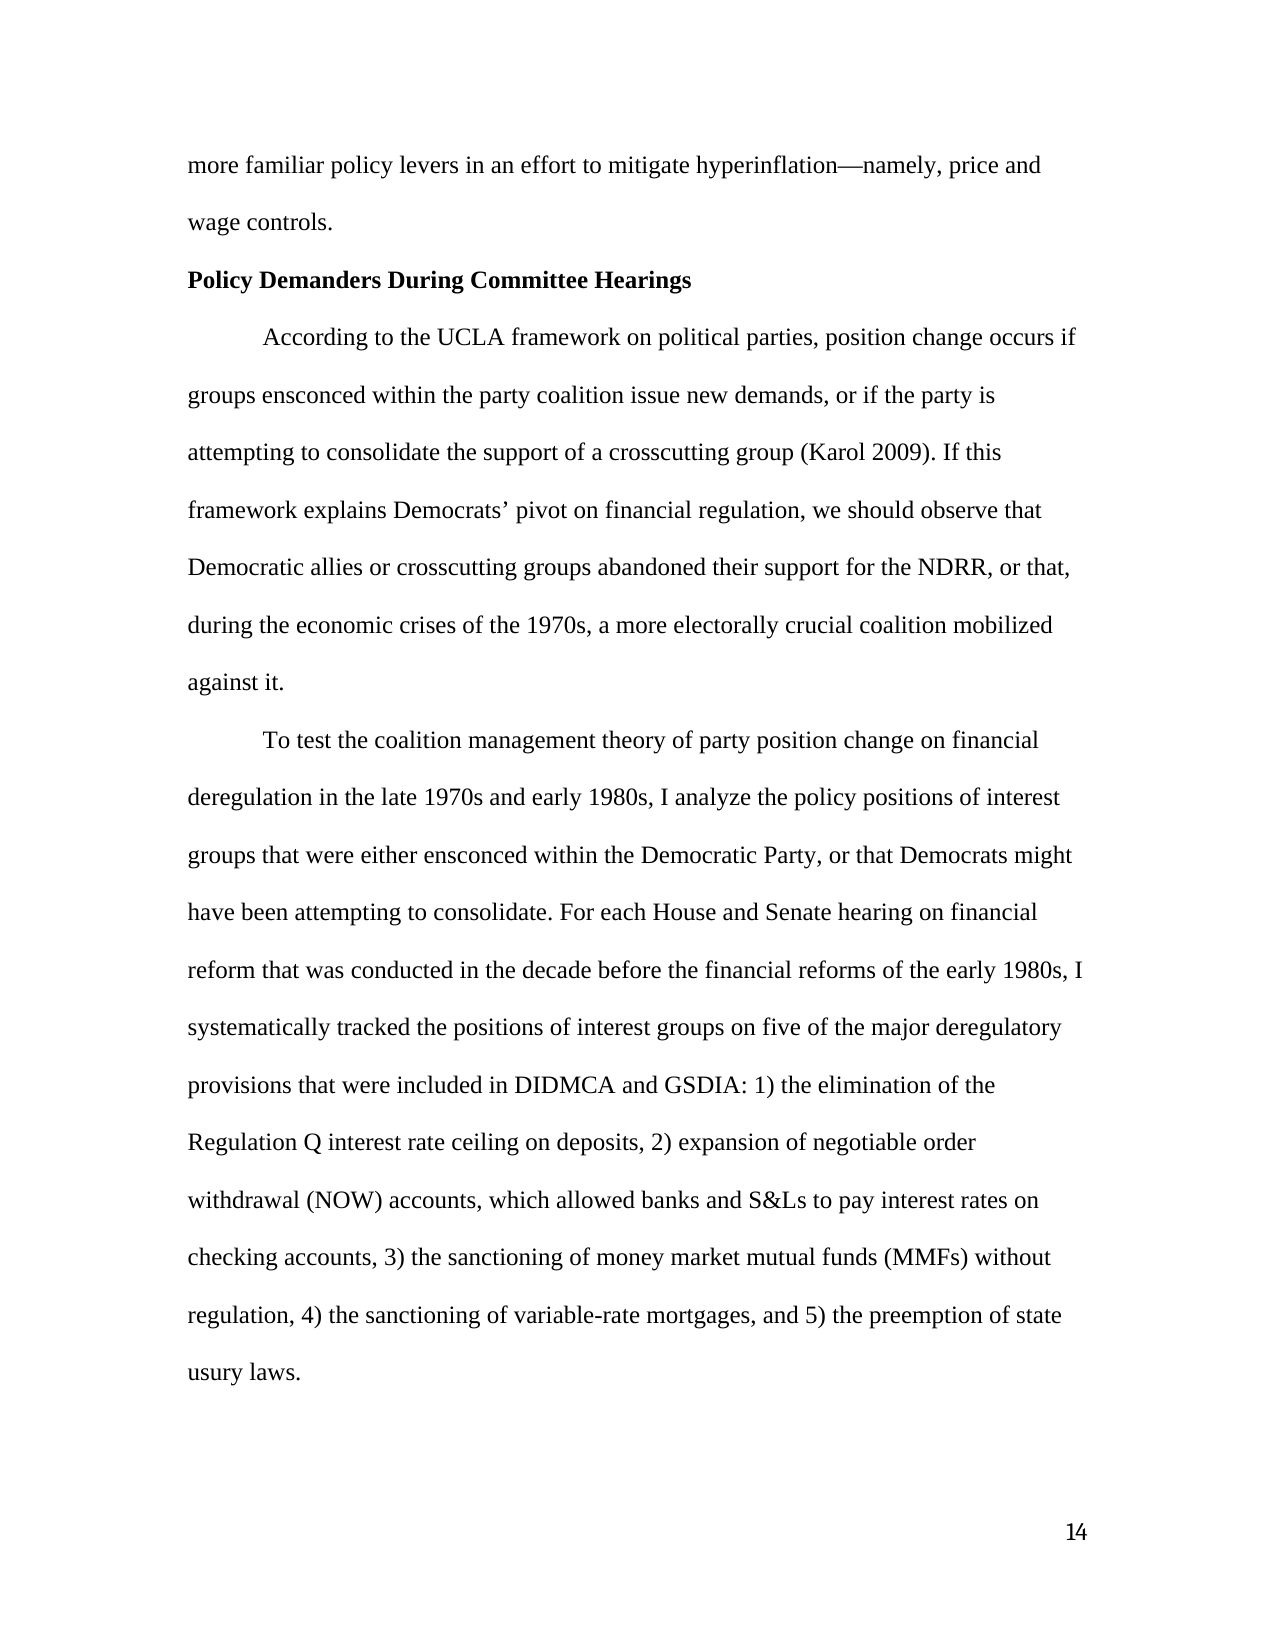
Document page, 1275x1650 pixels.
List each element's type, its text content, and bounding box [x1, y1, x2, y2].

text To test the coalition management theory of party position change on financial deregulation in the late 1970s and early 1980s, I analyze the policy positions of interest groups that were either ensconced within the Democratic Party, or that Democrats might have been attempting to consolidate. For each House and Senate hearing on financial reform that was conducted in the decade before the financial reforms of the early 1980s, I systematically tracked the positions of interest groups on five of the major deregulatory provisions that were included in DIDMCA and GSDIA: 1) the elimination of the Regulation Q interest rate ceiling on deposits, 2) expansion of negotiable order withdrawal (NOW) accounts, which allowed banks and S&Ls to pay interest rates on checking accounts, 3) the sanctioning of money market mutual funds (MMFs) without regulation, 4) the sanctioning of variable-rate mortgages, and 5) the preemption of state usury laws. [187, 725, 1087, 1386]
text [187, 150, 1087, 236]
text According to the UCLA framework on political parties, position change occurs if groups ensconced within the party coalition issue new demands, or if the party is attempting to consolidate the support of a crosscutting group (Karol 2009). If this framework explains Democrats’ pivot on financial regulation, we should observe that Democratic allies or crosscutting groups abandoned their support for the NDRR, or that, during the economic crises of the 1970s, a more electorally crucial coalition mobilized against it. [187, 322, 1087, 696]
text Policy Demanders During Committee Hearings [187, 265, 1087, 294]
